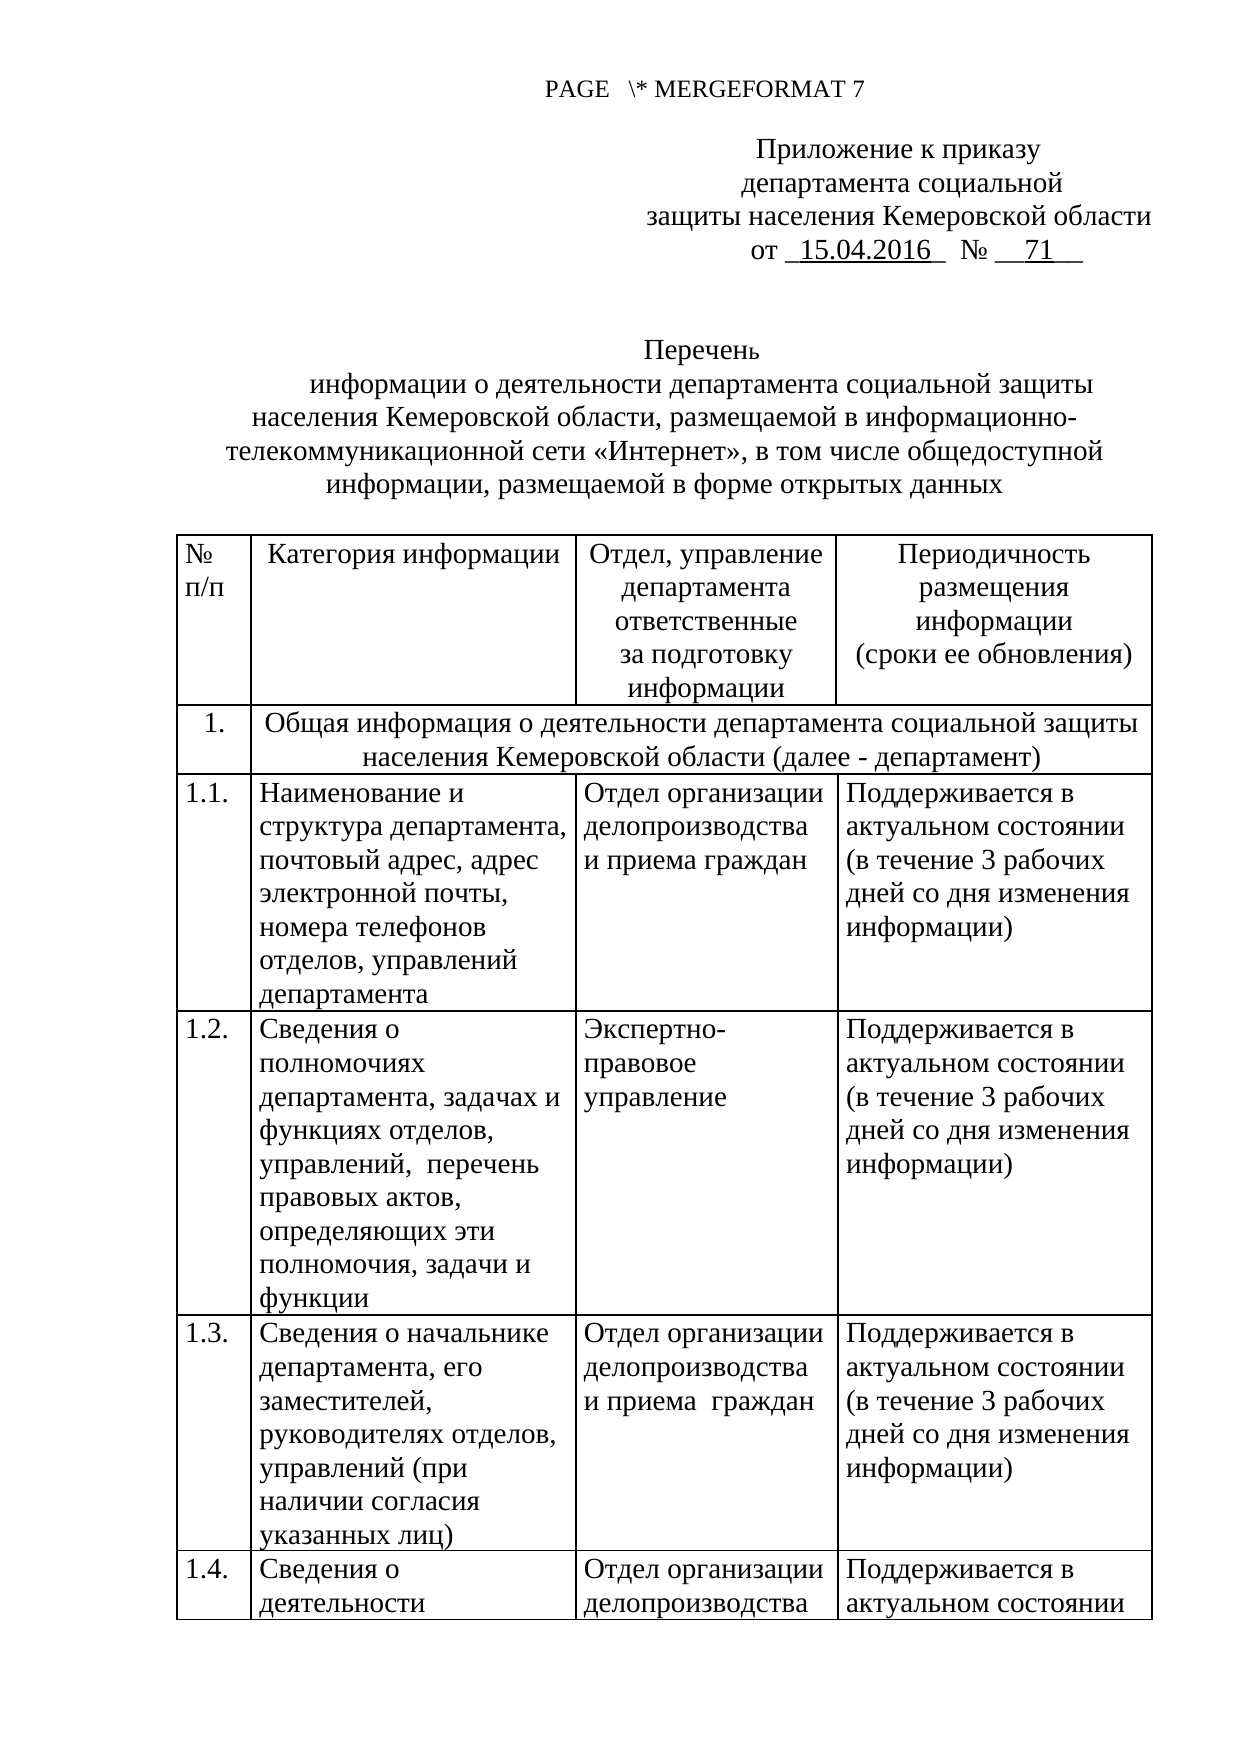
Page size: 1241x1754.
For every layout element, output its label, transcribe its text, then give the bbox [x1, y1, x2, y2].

table_cell Сведения о полномочиях департамента, задачах и функциях отделов, управлений, перечень правовых актов, определяющих эти полномочия, задачи и функции [252, 1012, 575, 1313]
table_cell Экспертно-правовое управление [577, 1012, 837, 1313]
table_cell Отдел организации делопроизводства и приема граждан [577, 775, 837, 1009]
table_header Периодичность размещения информации (сроки ее обновления) [837, 536, 1151, 703]
table_cell 1.1. [178, 775, 250, 1009]
table_header № п/п [178, 536, 250, 703]
text защиты населения Кемеровской области [177, 198, 1152, 232]
table_cell 1. [178, 706, 250, 773]
table_cell Общая информация о деятельности департамента социальной защиты населения Кемеровской области (далее - департамент) [252, 706, 1151, 773]
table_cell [252, 1551, 575, 1618]
table_cell Поддерживается в актуальном состоянии (в течение 3 рабочих дней со дня изменения информации) [839, 1316, 1151, 1550]
text Приложение к приказу [177, 131, 1152, 165]
table_cell 1.3. [178, 1316, 250, 1550]
table_cell Поддерживается в актуальном состоянии (в течение 3 рабочих дней со дня изменения информации) [839, 775, 1151, 1009]
table_header Категория информации [252, 536, 575, 703]
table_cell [577, 1551, 837, 1618]
table_cell Поддерживается в актуальном состоянии (в течение 3 рабочих дней со дня изменения информации) [839, 1012, 1151, 1313]
text департамента социальной [177, 165, 1152, 198]
text от _15.04.2016_ № __71__ [177, 232, 1152, 265]
table_cell 1.4. [178, 1551, 250, 1618]
text информации о деятельности департамента социальной защиты населения Кемеровской области, размещаемой в информационно-телекоммуникационной сети «Интернет», в том числе общедоступной информации, размещаемой в форме открытых данных [177, 366, 1152, 500]
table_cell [839, 1551, 1151, 1618]
text Перечень [177, 332, 1152, 366]
table_cell Отдел организации делопроизводства и приема граждан [577, 1316, 837, 1550]
table_cell Наименование и структура департамента, почтовый адрес, адрес электронной почты, номера телефонов отделов, управлений департамента [252, 775, 575, 1009]
table_header Отдел, управление департамента ответственные за подготовку информации [577, 536, 835, 703]
table_cell Сведения о начальнике департамента, его заместителей, руководителях отделов, управлений (при наличии согласия указанных лиц) [252, 1316, 575, 1550]
table_cell 1.2. [178, 1012, 250, 1313]
